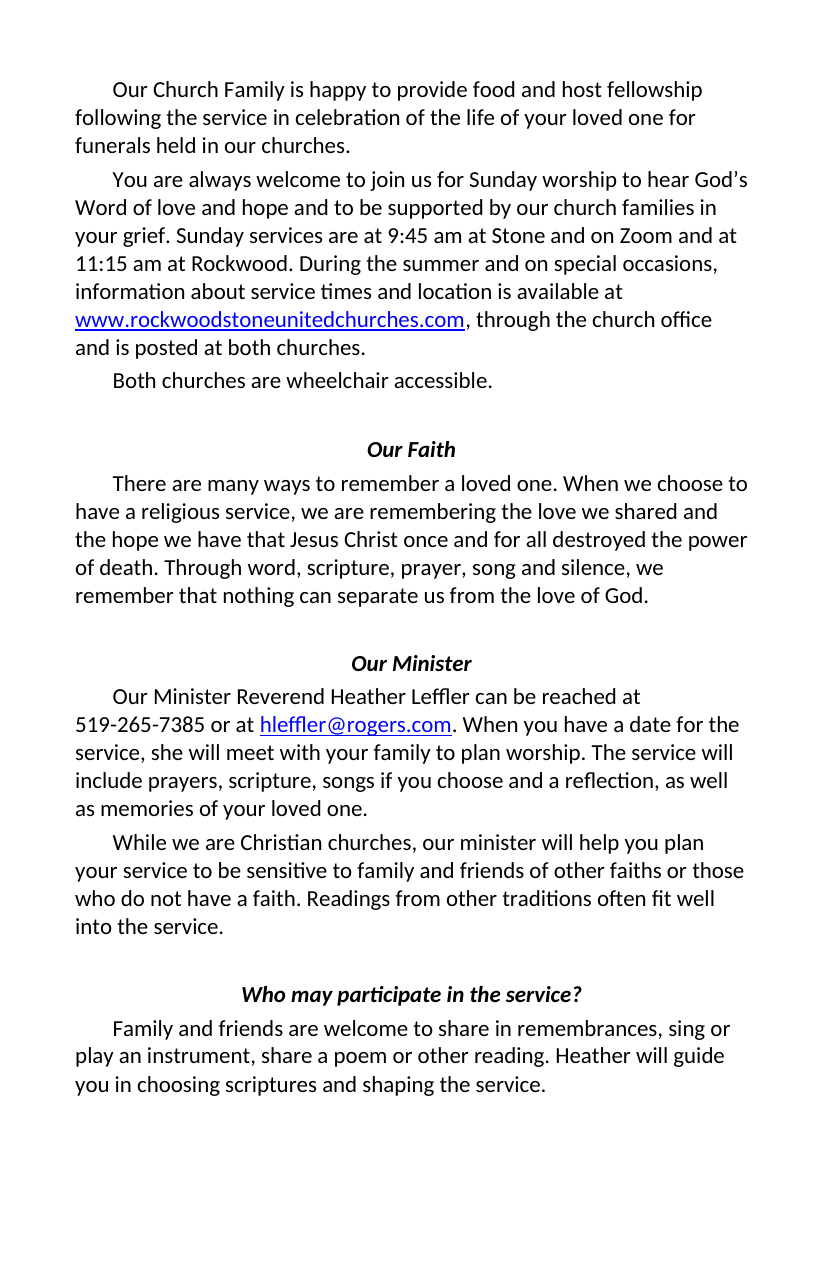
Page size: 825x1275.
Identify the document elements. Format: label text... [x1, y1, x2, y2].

text There are many ways to remember a loved one. When we choose to have a religious service, we are remembering the love we shared and the hope we have that Jesus Christ once and for all destroyed the power of death. Through word, scripture, prayer, song and silence, we remember that nothing can separate us from the love of God. [75, 469, 750, 609]
text Who may participate in the service? [75, 980, 750, 1008]
text While we are Christian churches, our minister will help you plan your service to be sensitive to family and friends of other faiths or those who do not have a faith. Readings from other traditions often fit well into the service. [75, 828, 750, 940]
text Our Faith [75, 435, 750, 463]
text Our Minister Reverend Heather Leffler can be reached at 519-265-7385 or at hleffler@rogers.com. When you have a date for the service, she will meet with your family to plan worship. The service will include prayers, scripture, songs if you choose and a reflection, as well as memories of your loved one. [75, 682, 750, 823]
text Our Minister [75, 649, 750, 677]
text You are always welcome to join us for Sunday worship to hear God’s Word of love and hope and to be supported by our church families in your grief. Sunday services are at 9:45 am at Stone and on Zoom and at 11:15 am at Rockwood. During the summer and on special occasions, information about service times and location is available at www.rockwoodstoneunitedchurches.com, through the church office and is posted at both churches. [75, 165, 750, 361]
text Both churches are wheelchair accessible. [75, 367, 750, 395]
text Family and friends are welcome to share in remembrances, sing or play an instrument, share a poem or other reading. Heather will guide you in choosing scriptures and shaping the service. [75, 1014, 750, 1098]
text Our Church Family is happy to provide food and host fellowship following the service in celebration of the life of your loved one for funerals held in our churches. [75, 75, 750, 159]
